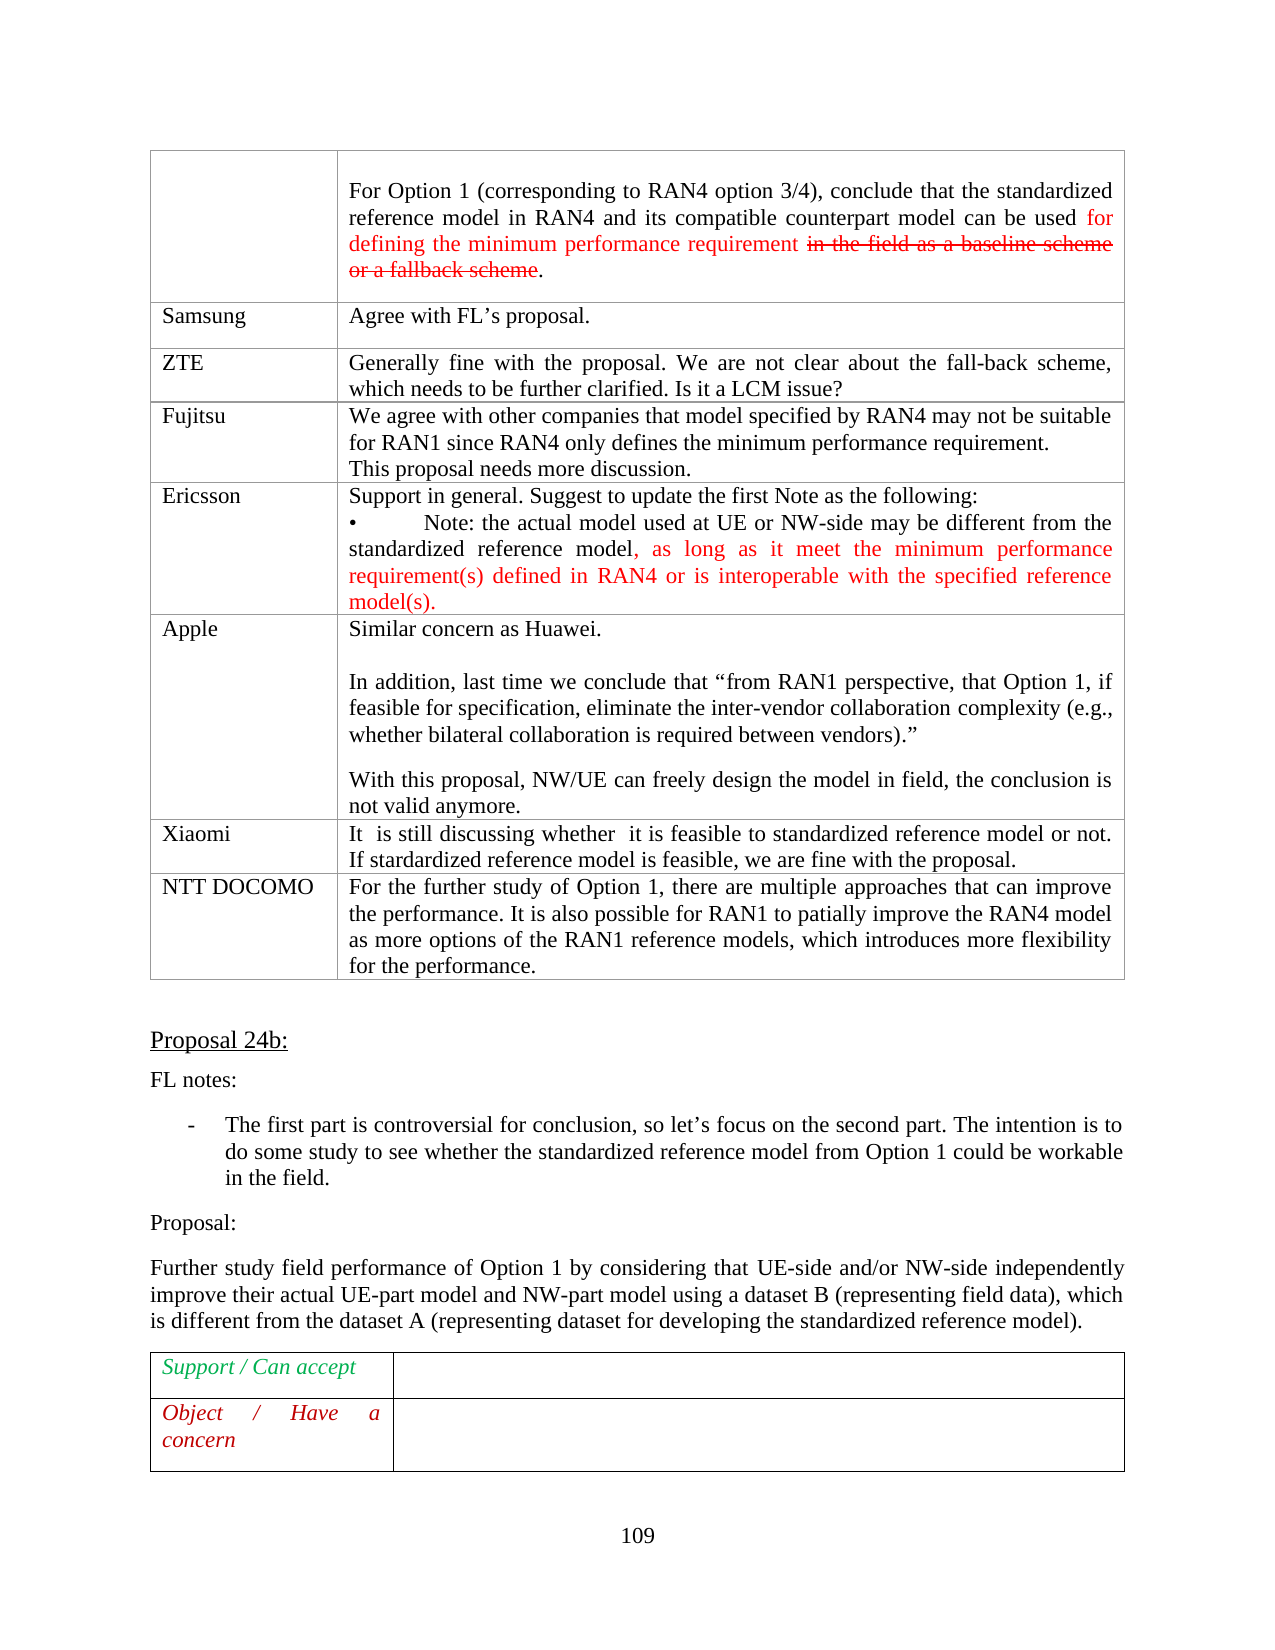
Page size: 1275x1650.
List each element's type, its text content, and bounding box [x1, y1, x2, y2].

list The first part is controversial for conclusion, so let’s focus on the second part. The intention is to do some study to see whether the standardized reference model from Option 1 could be workable in the field. [187, 1111, 1125, 1190]
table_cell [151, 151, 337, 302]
text Proposal 24b: [150, 1025, 1125, 1054]
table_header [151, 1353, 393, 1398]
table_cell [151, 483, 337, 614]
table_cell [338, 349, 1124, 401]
text FL notes: [150, 1066, 1125, 1093]
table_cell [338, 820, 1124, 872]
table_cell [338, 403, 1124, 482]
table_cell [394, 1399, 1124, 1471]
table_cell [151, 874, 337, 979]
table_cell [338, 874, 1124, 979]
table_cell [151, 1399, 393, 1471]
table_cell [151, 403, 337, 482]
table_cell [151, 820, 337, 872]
text Further study field performance of Option 1 by considering that UE-side and/or NW-side independently improve their actual UE-part model and NW-part model using a dataset B (representing field data), which is different from the dataset A (representing dataset for developing the standardized reference model). [150, 1254, 1125, 1333]
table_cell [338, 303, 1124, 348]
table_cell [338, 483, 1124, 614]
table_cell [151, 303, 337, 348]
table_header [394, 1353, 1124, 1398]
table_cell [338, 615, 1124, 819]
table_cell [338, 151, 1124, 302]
text Proposal: [150, 1209, 1125, 1236]
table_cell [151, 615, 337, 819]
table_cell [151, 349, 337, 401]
